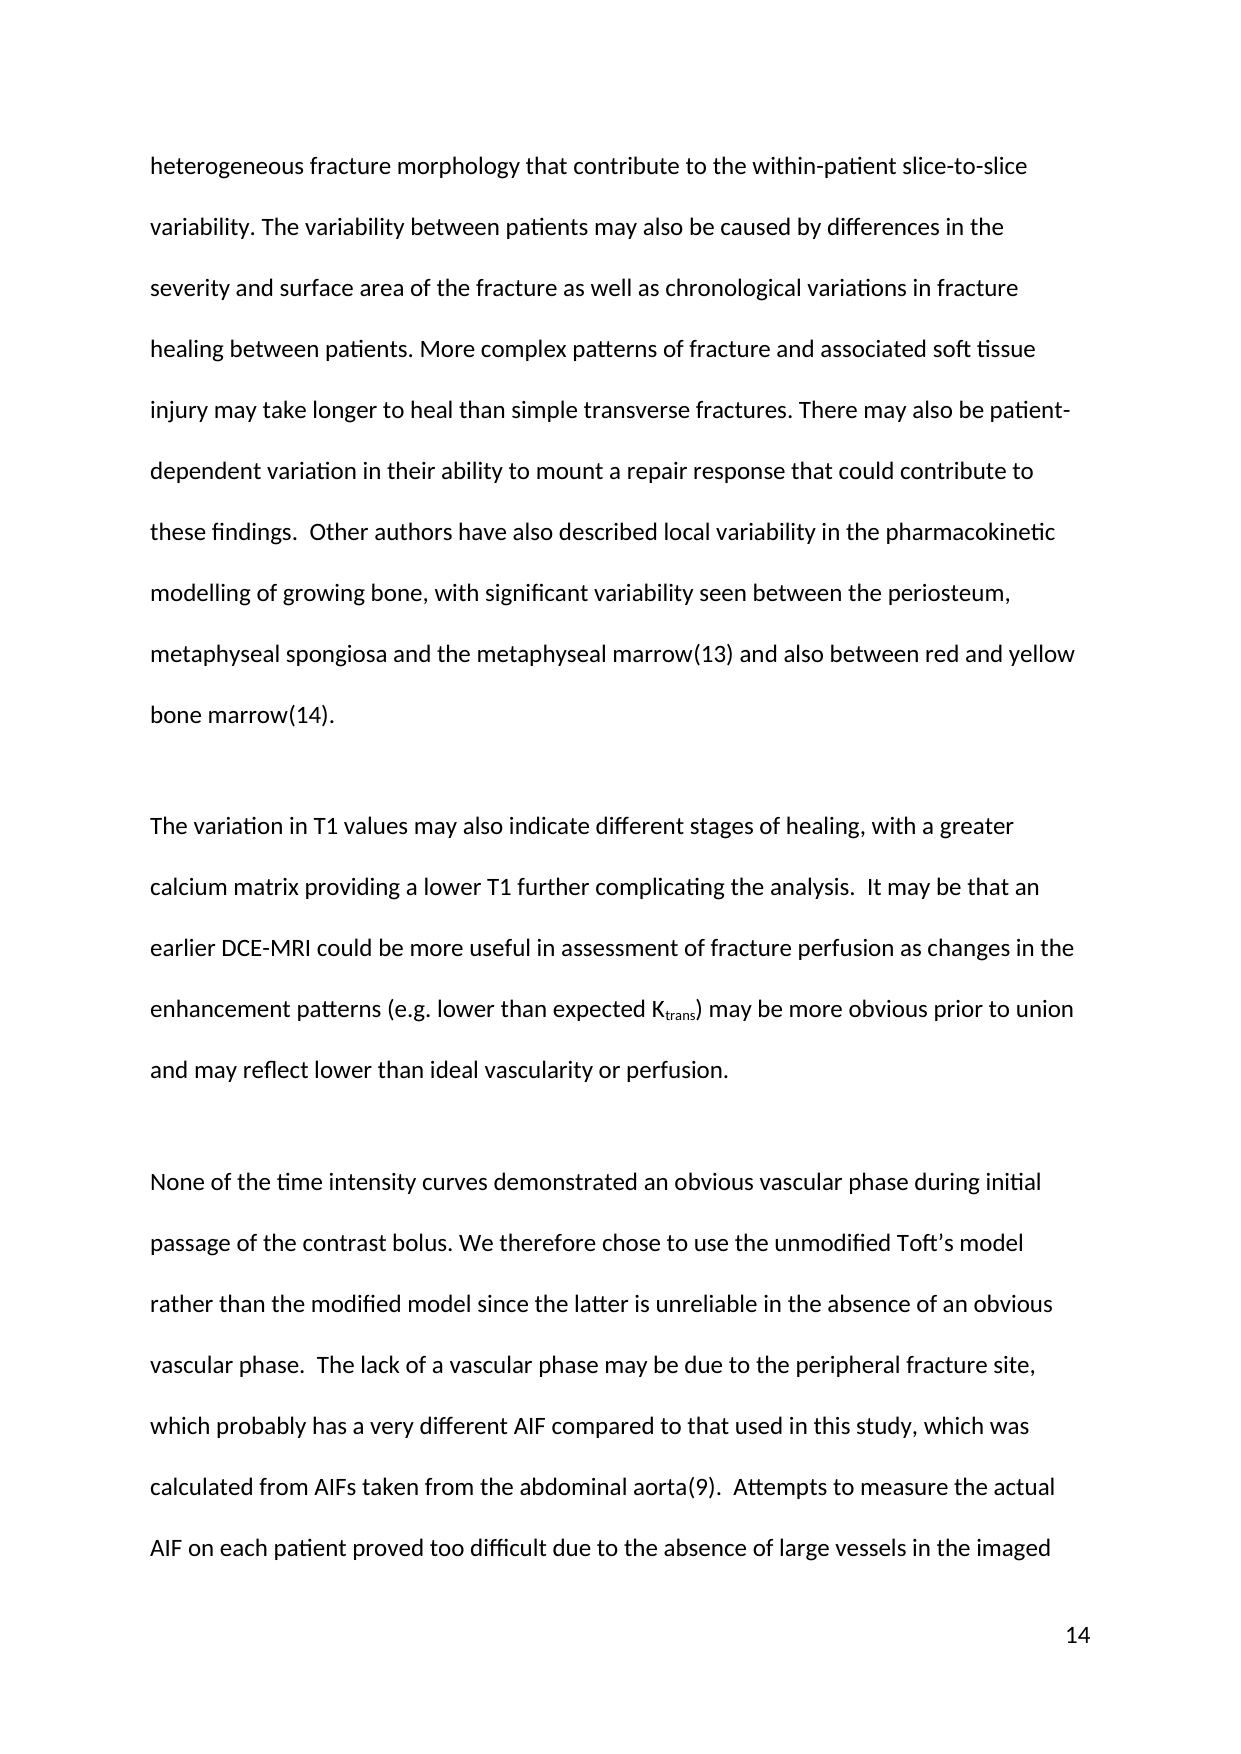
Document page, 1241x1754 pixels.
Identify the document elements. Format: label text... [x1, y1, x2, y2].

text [150, 150, 1090, 730]
text The variation in T1 values may also indicate different stages of healing, with a greater calcium matrix providing a lower T1 further complicating the analysis. It may be that an earlier DCE-MRI could be more useful in assessment of fracture perfusion as changes in the enhancement patterns (e.g. lower than expected Ktrans) may be more obvious prior to union and may reflect lower than ideal vascularity or perfusion. [150, 810, 1090, 1085]
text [150, 1166, 1090, 1562]
